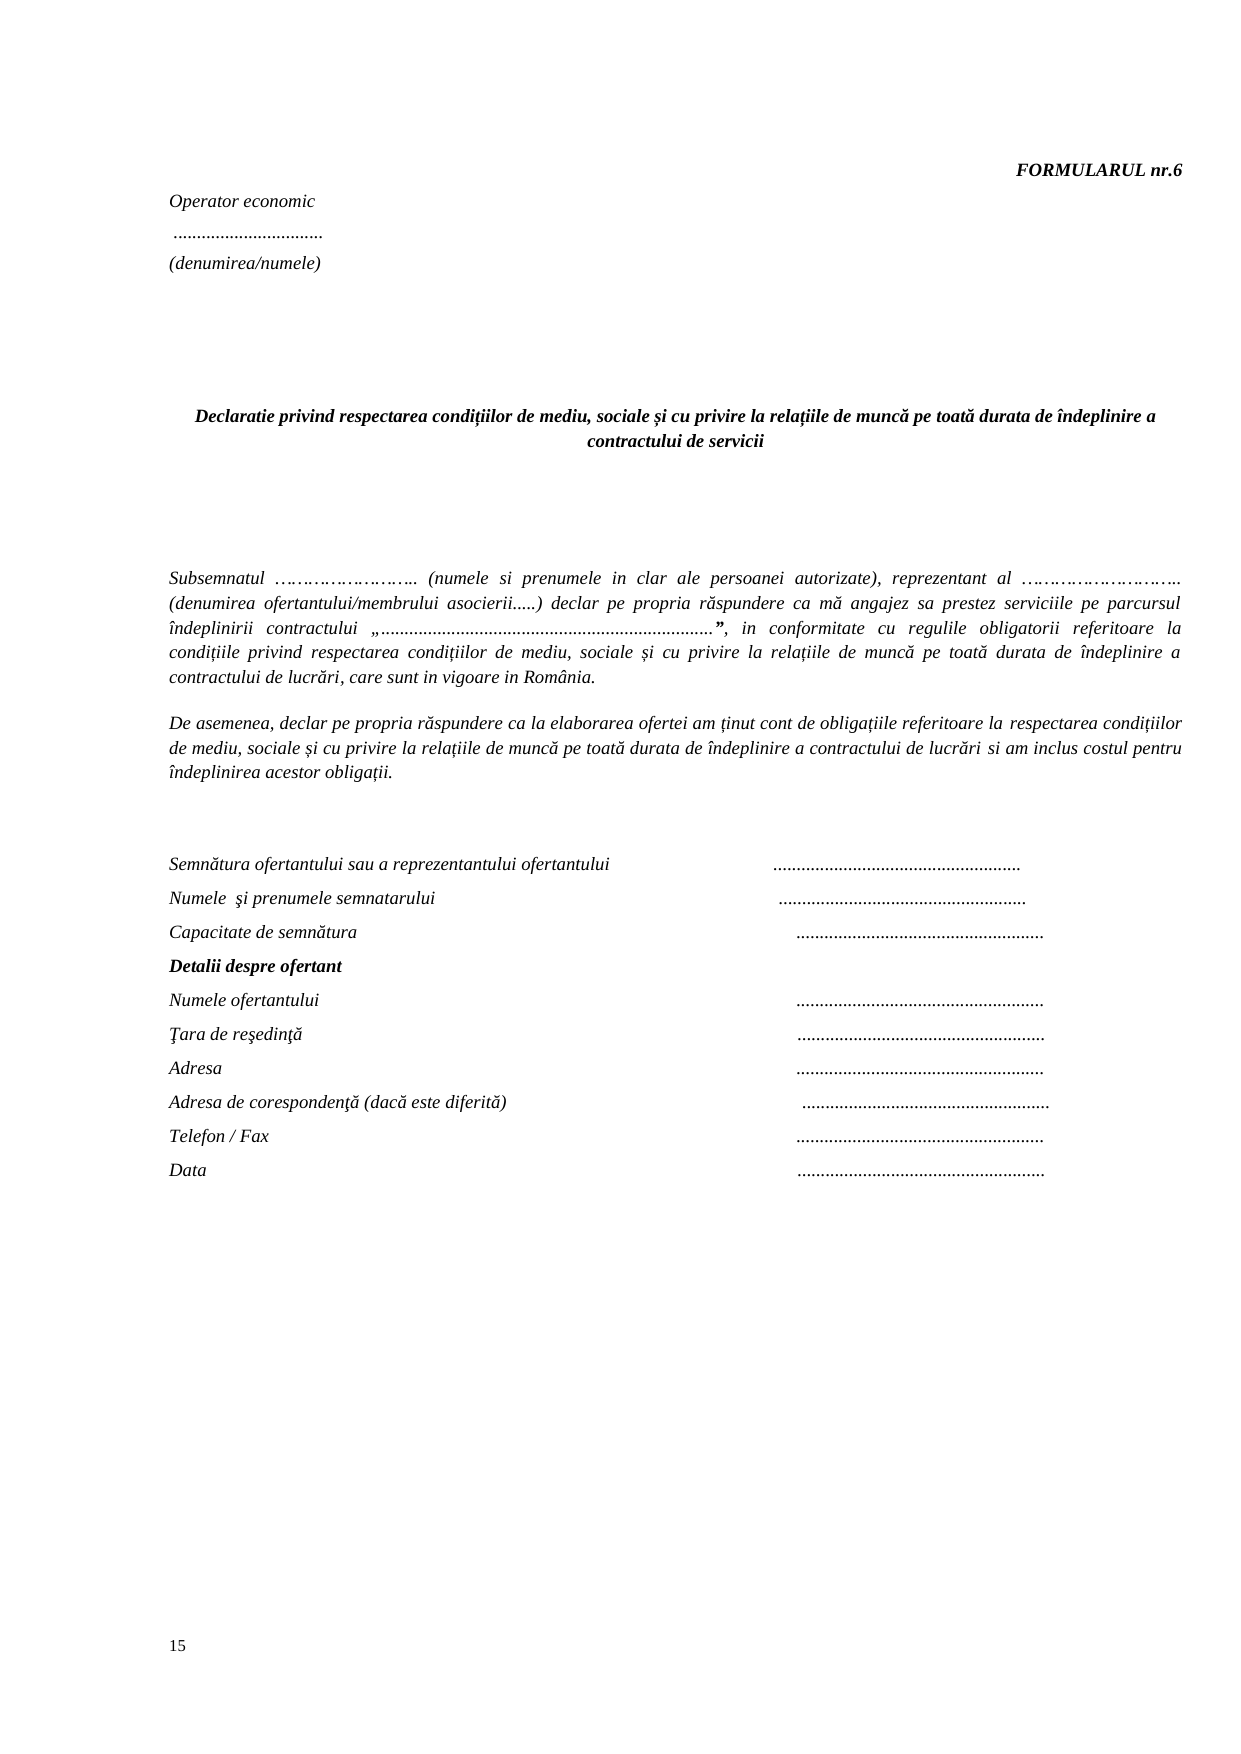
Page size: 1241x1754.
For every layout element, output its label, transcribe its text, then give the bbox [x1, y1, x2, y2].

text Ţara de reşedinţă ..................................................... [169, 1023, 1184, 1044]
text Semnătura ofertantului sau a reprezentantului ofertantului ..................................................... [169, 853, 1184, 874]
text Capacitate de semnătura ..................................................... [169, 921, 1184, 942]
text Telefon / Fax ..................................................... [169, 1125, 1184, 1147]
text Subsemnatul …………………….. (numele si prenumele in clar ale persoanei autorizate), reprezentant al ……………………….. (denumirea ofertantului/membrului asocierii.....) declar pe propria răspundere ca mă angajez sa prestez serviciile pe parcursul îndeplinirii contractului „.......................................................................”, in conformitate cu regulile obligatorii referitoare la condițiile privind respectarea condițiilor de mediu, sociale și cu privire la relațiile de muncă pe toată durata de îndeplinire a contractului de lucrări, care sunt in vigoare in România. [169, 567, 1184, 688]
text FORMULARUL nr.6 [169, 159, 1184, 181]
text De asemenea, declar pe propria răspundere ca la elaborarea ofertei am ținut cont de obligațiile referitoare la respectarea condițiilor de mediu, sociale și cu privire la relațiile de muncă pe toată durata de îndeplinire a contractului de lucrări si am inclus costul pentru îndeplinirea acestor obligații. [169, 712, 1184, 783]
text (denumirea/numele) [169, 252, 1184, 274]
text Declaratie privind respectarea condițiilor de mediu, sociale și cu privire la relațiile de muncă pe toată durata de îndeplinire a contractului de servicii [169, 405, 1184, 452]
text Operator economic [169, 190, 1184, 212]
text Adresa ..................................................... [169, 1057, 1184, 1079]
text Numele ofertantului ..................................................... [169, 989, 1184, 1011]
text Numele şi prenumele semnatarului ..................................................... [169, 887, 1184, 908]
text ................................ [169, 221, 1184, 243]
text Detalii despre ofertant [169, 955, 1184, 976]
text Data ..................................................... [169, 1159, 1184, 1181]
text Adresa de corespondenţă (dacă este diferită) ..................................................... [169, 1091, 1184, 1113]
